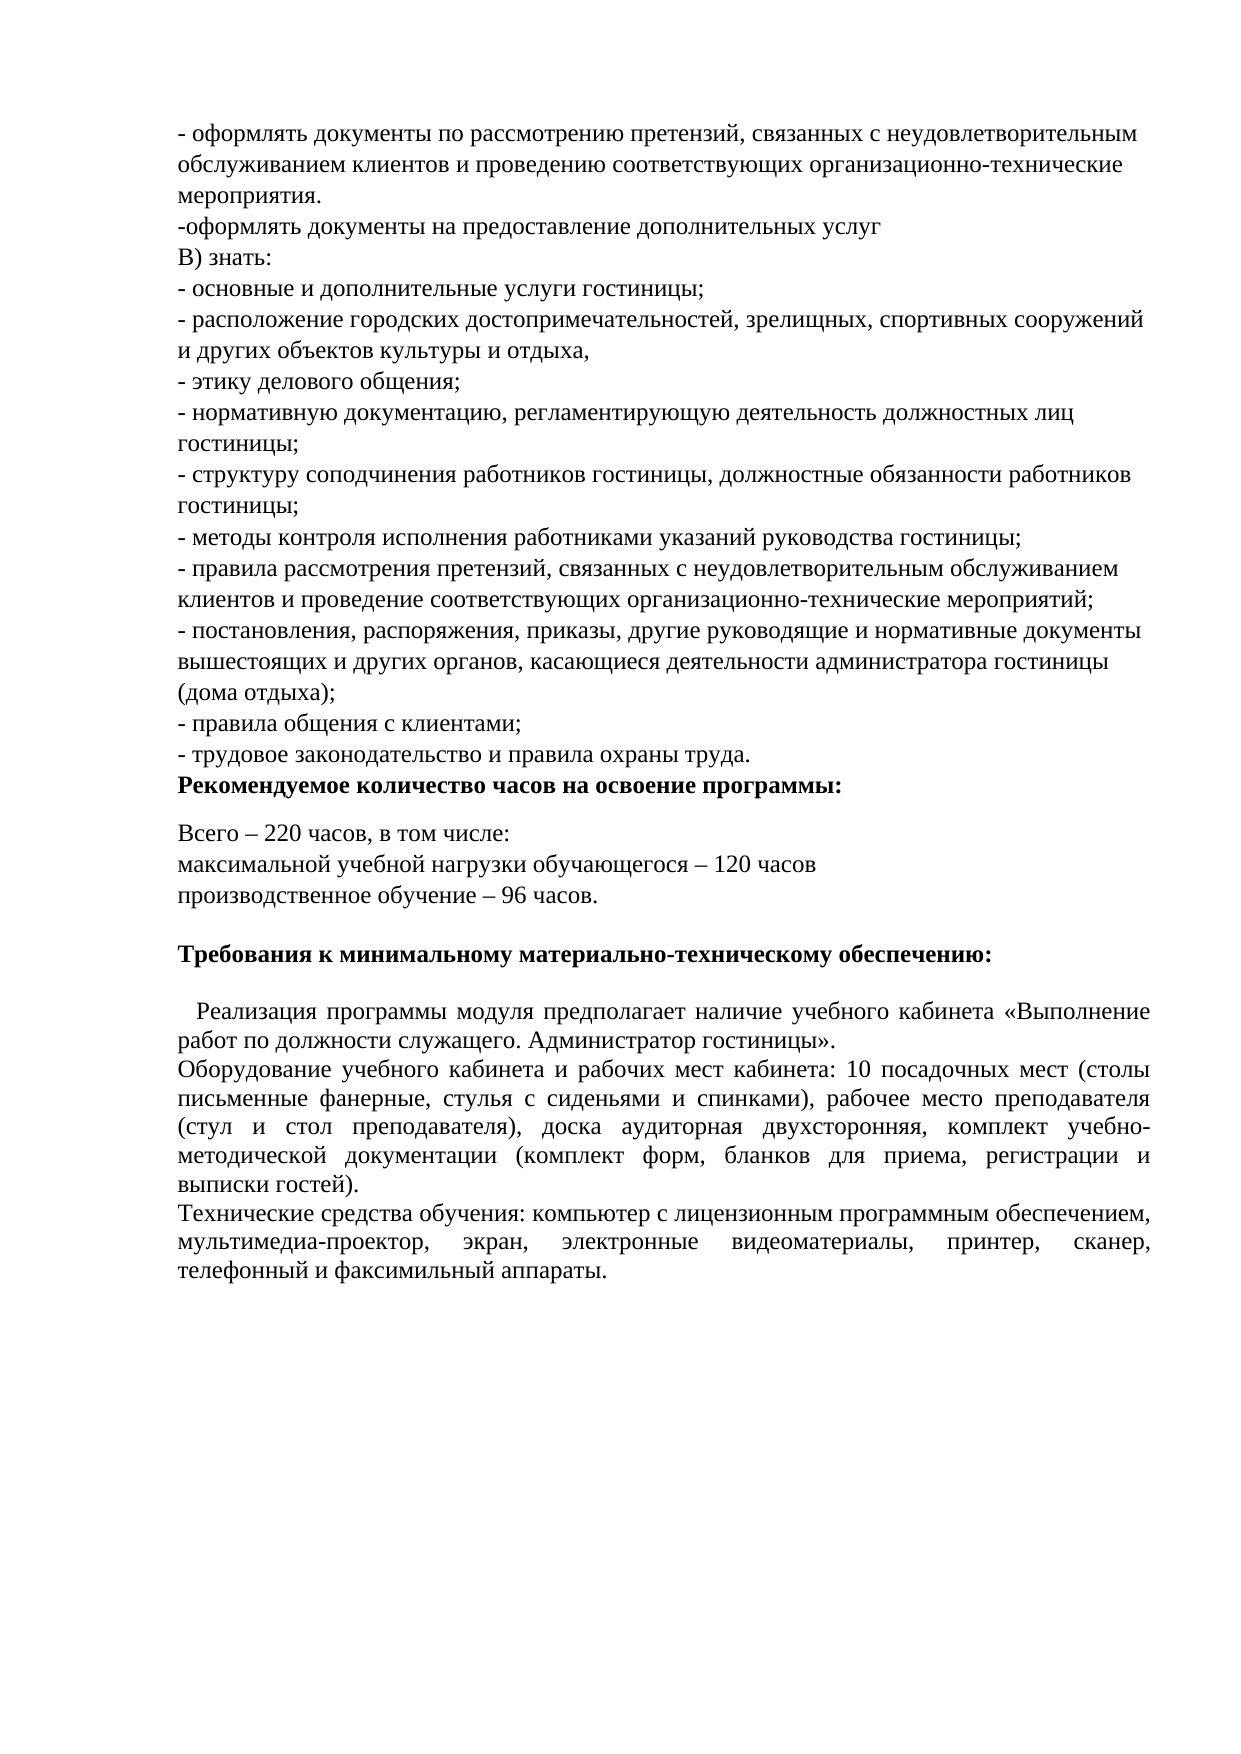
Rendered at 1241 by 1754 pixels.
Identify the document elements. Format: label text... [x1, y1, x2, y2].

text - трудовое законодательство и правила охраны труда. [177, 739, 1152, 768]
text Всего – 220 часов, в том числе: [177, 818, 1152, 846]
text - расположение городских достопримечательностей, зрелищных, спортивных сооружений и других объектов культуры и отдыха, [177, 304, 1152, 364]
text - этику делового общения; [177, 366, 1152, 395]
text - правила рассмотрения претензий, связанных с неудовлетворительным обслуживанием клиентов и проведение соответствующих организационно-технические мероприятий; [177, 553, 1152, 612]
text В) знать: [177, 242, 1152, 271]
text Оборудование учебного кабинета и рабочих мест кабинета: 10 посадочных мест (столы письменные фанерные, стулья с сиденьями и спинками), рабочее место преподавателя (стул и стол преподавателя), доска аудиторная двухсторонняя, комплект учебно-методической документации (комплект форм, бланков для приема, регистрации и выписки гостей). [177, 1054, 1152, 1198]
text - структуру соподчинения работников гостиницы, должностные обязанности работников гостиницы; [177, 459, 1152, 519]
text Реализация программы модуля предполагает наличие учебного кабинета «Выполнение работ по должности служащего. Администратор гостиницы». [177, 996, 1152, 1054]
text Технические средства обучения: компьютер с лицензионным программным обеспечением, мультимедиа-проектор, экран, электронные видеоматериалы, принтер, сканер, телефонный и факсимильный аппараты. [177, 1198, 1152, 1284]
text - правила общения с клиентами; [177, 708, 1152, 737]
text - оформлять документы по рассмотрению претензий, связанных с неудовлетворительным обслуживанием клиентов и проведению соответствующих организационно-технические мероприятия. [177, 118, 1152, 209]
text - постановления, распоряжения, приказы, другие руководящие и нормативные документы вышестоящих и других органов, касающиеся деятельности администратора гостиницы (дома отдыха); [177, 615, 1152, 706]
text - нормативную документацию, регламентирующую деятельность должностных лиц гостиницы; [177, 397, 1152, 457]
text -оформлять документы на предоставление дополнительных услуг [177, 211, 1152, 240]
text Требования к минимальному материально-техническому обеспечению: [177, 939, 1152, 968]
text производственное обучение – 96 часов. [177, 880, 1152, 908]
text - методы контроля исполнения работниками указаний руководства гостиницы; [177, 522, 1152, 550]
text Рекомендуемое количество часов на освоение программы: [102, 770, 1152, 799]
text - основные и дополнительные услуги гостиницы; [177, 273, 1152, 302]
text максимальной учебной нагрузки обучающегося – 120 часов [177, 849, 1152, 877]
